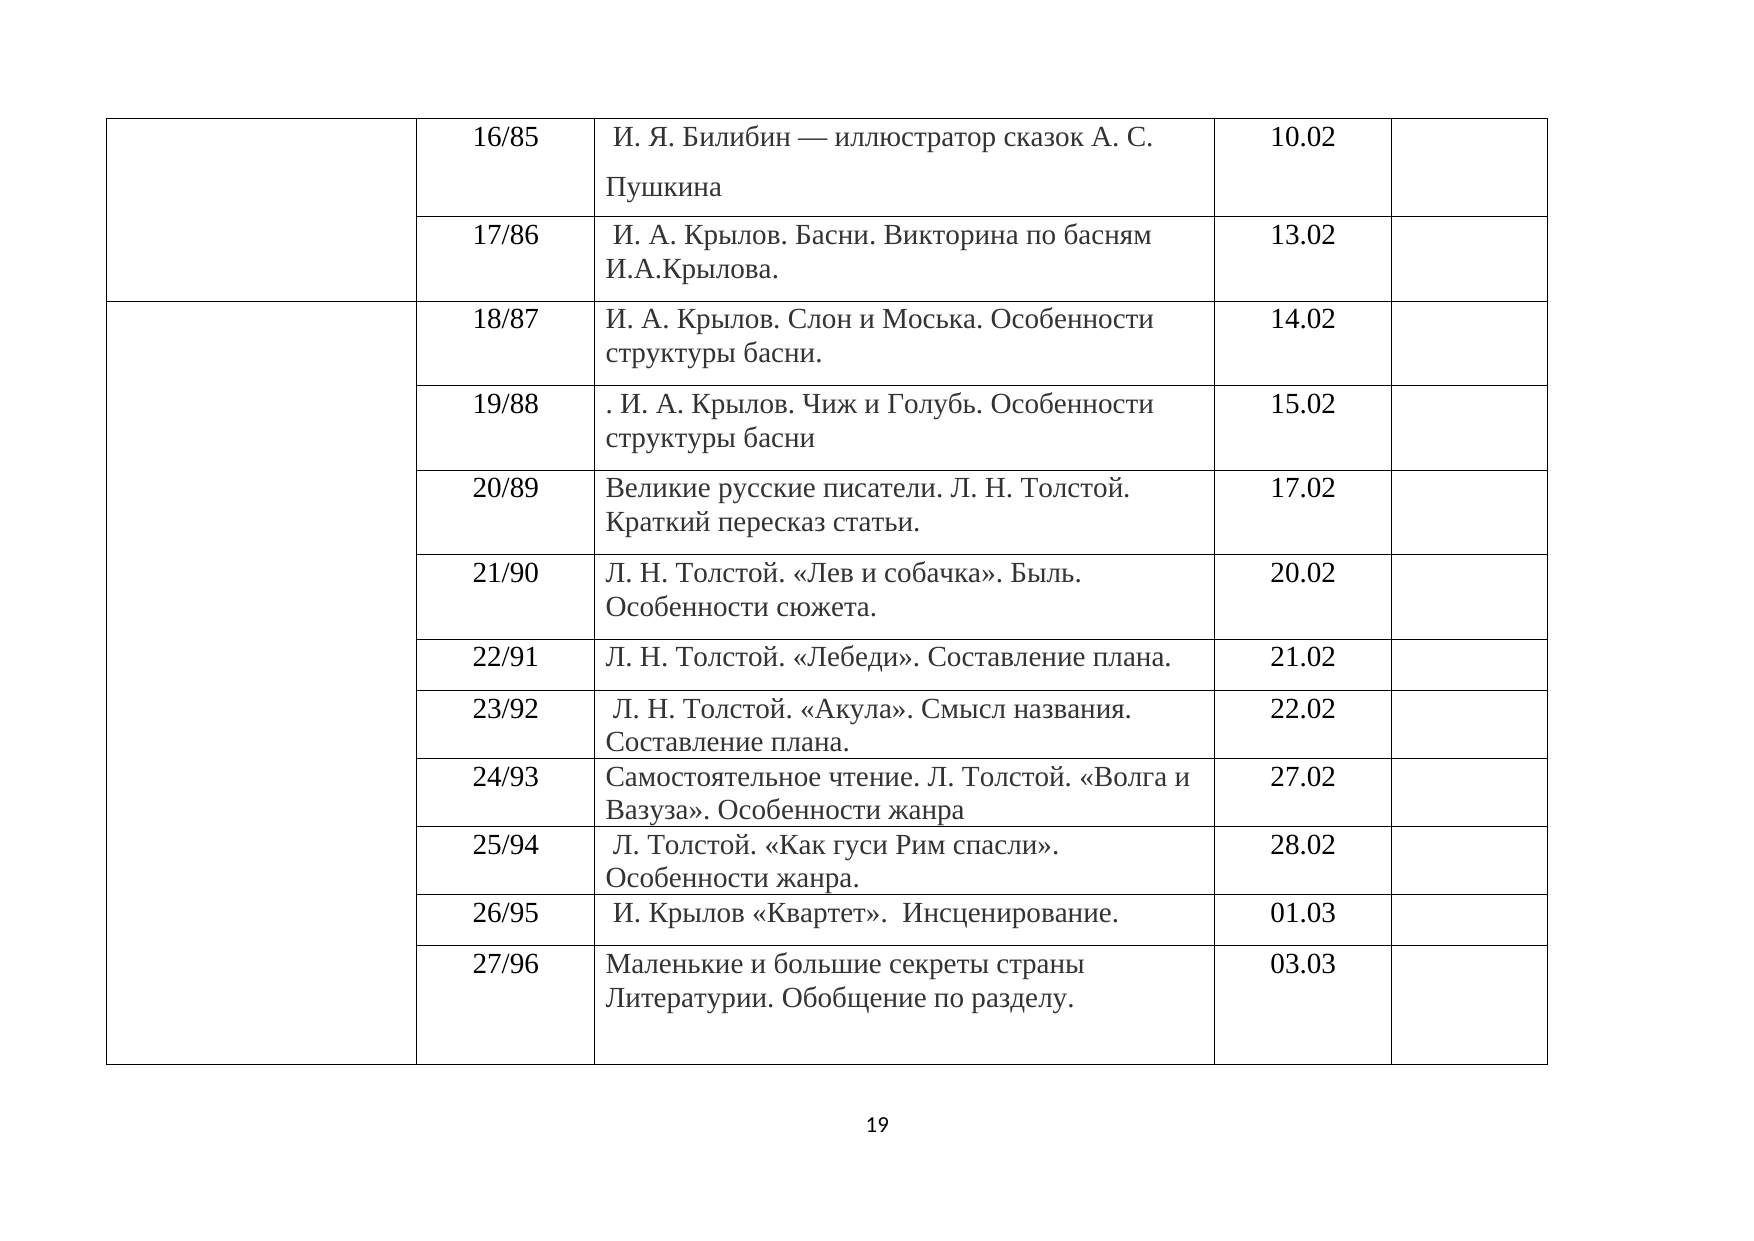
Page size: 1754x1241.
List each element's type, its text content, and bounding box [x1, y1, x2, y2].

table_cell 17.02 [1215, 471, 1391, 554]
table_cell . И. А. Крылов. Чиж и Голубь. Особенности структуры басни [595, 386, 1214, 469]
table_cell Великие русские писатели. Л. Н. Толстой. Краткий пересказ статьи. [595, 471, 1214, 554]
table_cell [107, 302, 416, 1063]
table_cell Маленькие и большие секреты страны Литературии. Обобщение по разделу. [595, 946, 1214, 1063]
table_cell [1392, 302, 1547, 385]
table_cell Л. Н. Толстой. «Акула». Смысл названия. Составление плана. [595, 691, 1214, 758]
table_cell И. А. Крылов. Слон и Моська. Особенности структуры басни. [595, 302, 1214, 385]
table_cell 18/87 [417, 302, 594, 385]
table_cell 19/88 [417, 386, 594, 469]
table_cell [1392, 691, 1547, 758]
table_cell 01.03 [1215, 895, 1391, 945]
table_cell 13.02 [1215, 217, 1391, 301]
table_cell Л. Н. Толстой. «Лев и собачка». Быль. Особенности сюжета. [595, 555, 1214, 638]
table_cell [1392, 471, 1547, 554]
table_cell 24/93 [417, 759, 594, 826]
table_cell 14.02 [1215, 302, 1391, 385]
table_cell И. А. Крылов. Басни. Викторина по басням И.А.Крылова. [595, 217, 1214, 301]
table_cell И. Крылов «Квартет». Инсценирование. [595, 895, 1214, 945]
table_cell 22/91 [417, 640, 594, 690]
table_cell [1392, 759, 1547, 826]
table_cell Л. Н. Толстой. «Лебеди». Составление плана. [595, 640, 1214, 690]
table_cell 20/89 [417, 471, 594, 554]
table_cell Л. Толстой. «Как гуси Рим спасли». Особенности жанра. [595, 827, 1214, 894]
table_cell [1392, 946, 1547, 1063]
table_cell 21.02 [1215, 640, 1391, 690]
table_cell 26/95 [417, 895, 594, 945]
table_cell [1392, 640, 1547, 690]
table_cell 28.02 [1215, 827, 1391, 894]
table_cell И. Я. Билибин — иллюстратор сказок А. С. Пушкина [595, 119, 1214, 216]
table_cell 16/85 [417, 119, 594, 216]
table_cell [1392, 386, 1547, 469]
table_cell [1392, 217, 1547, 301]
table_cell 27.02 [1215, 759, 1391, 826]
table_cell 10.02 [1215, 119, 1391, 216]
table_cell 27/96 [417, 946, 594, 1063]
table_cell [1392, 895, 1547, 945]
table_cell [1392, 119, 1547, 216]
table_cell 23/92 [417, 691, 594, 758]
table_cell 21/90 [417, 555, 594, 638]
table_cell 25/94 [417, 827, 594, 894]
table_cell [1392, 827, 1547, 894]
table_cell 22.02 [1215, 691, 1391, 758]
table_cell 17/86 [417, 217, 594, 301]
table_cell 03.03 [1215, 946, 1391, 1063]
table_cell Самостоятельное чтение. Л. Толстой. «Волга и Вазуза». Особенности жанра [595, 759, 1214, 826]
table_cell 15.02 [1215, 386, 1391, 469]
table_cell 20.02 [1215, 555, 1391, 638]
table_cell [1392, 555, 1547, 638]
